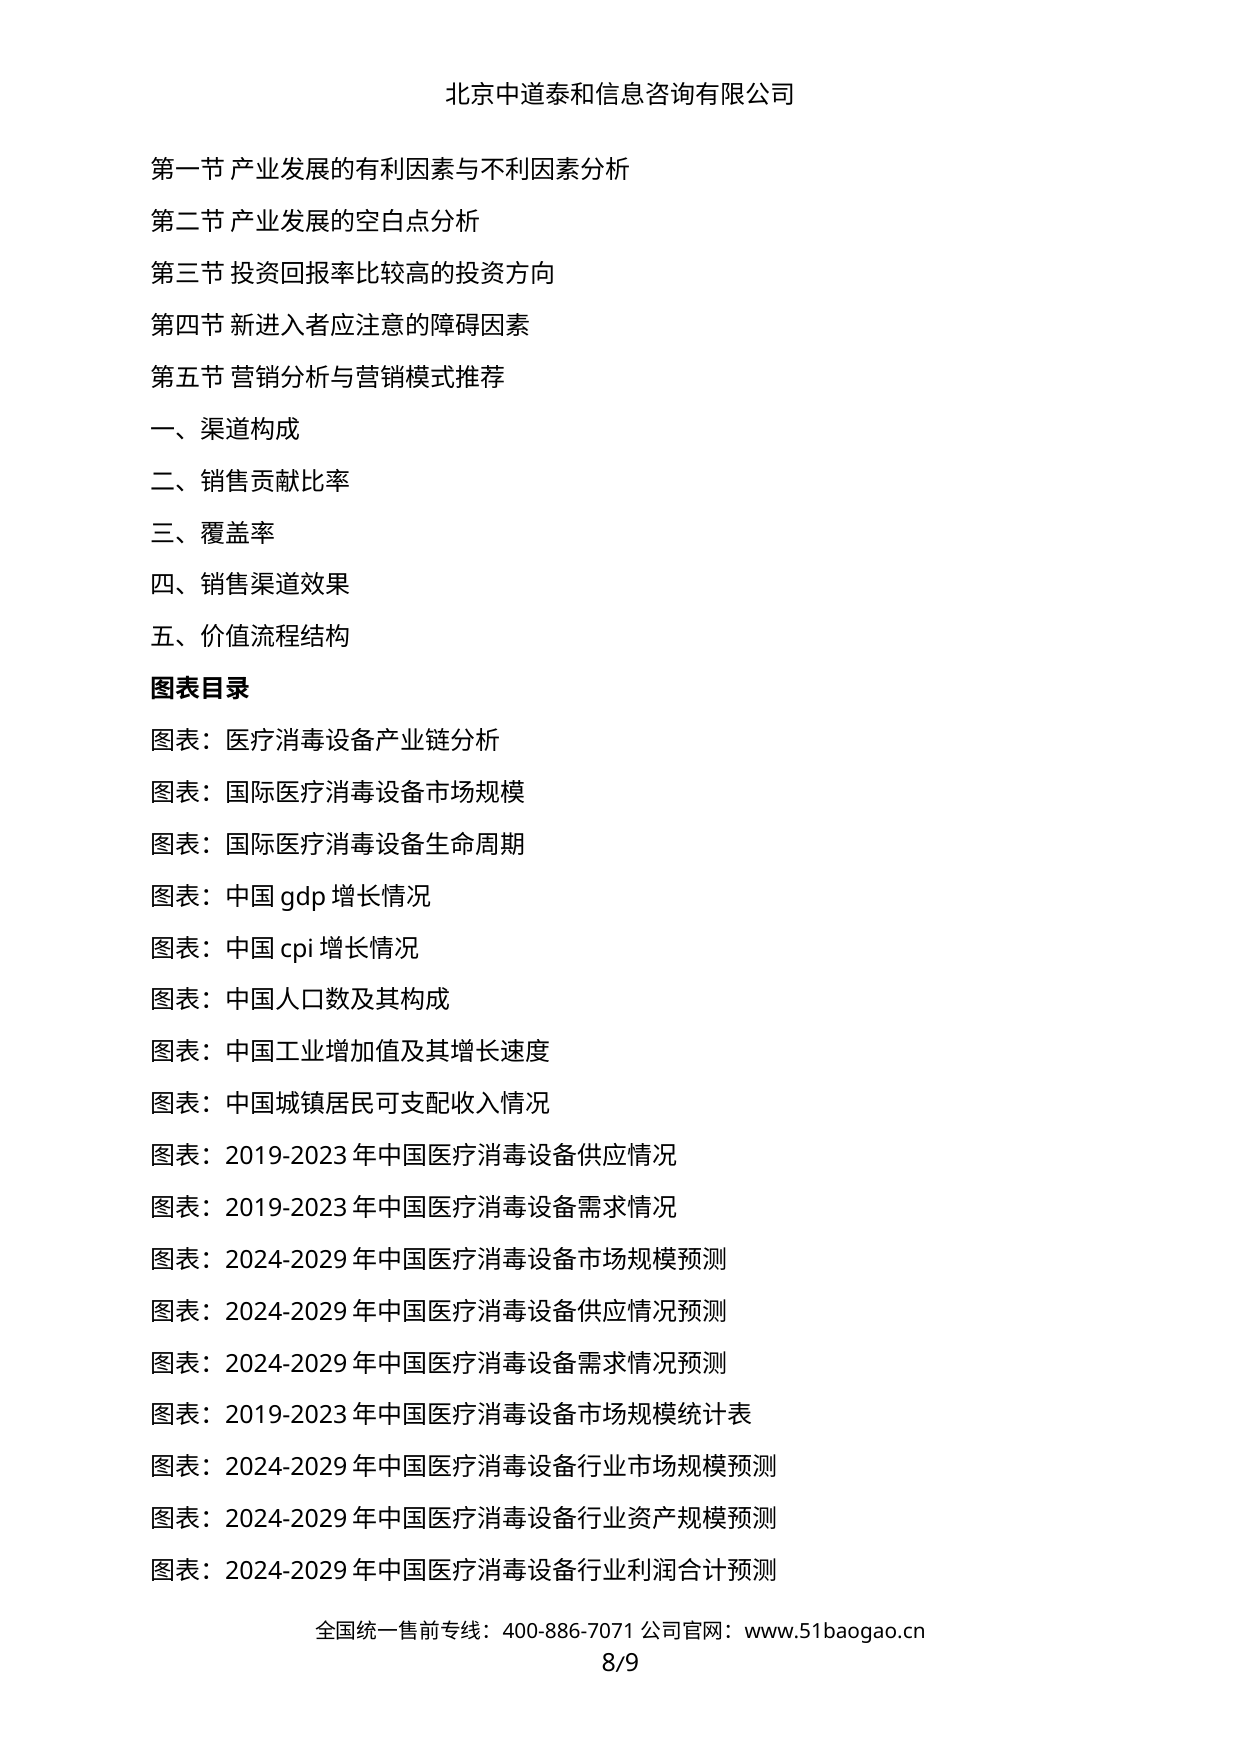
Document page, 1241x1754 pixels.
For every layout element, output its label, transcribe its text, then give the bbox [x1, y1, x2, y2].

text 第二节 产业发展的空白点分析 [150, 202, 1090, 238]
text 二、销售贡献比率 [150, 461, 1090, 497]
text 图表：2024-2029年中国医疗消毒设备市场规模预测 [150, 1239, 1090, 1276]
text 图表目录 [150, 669, 1090, 705]
text 图表：2024-2029年中国医疗消毒设备行业利润合计预测 [150, 1551, 1090, 1587]
text 图表：中国城镇居民可支配收入情况 [150, 1084, 1090, 1120]
text 图表：国际医疗消毒设备生命周期 [150, 824, 1090, 861]
text 一、渠道构成 [150, 409, 1090, 446]
text 第三节 投资回报率比较高的投资方向 [150, 254, 1090, 290]
text 图表：2019-2023年中国医疗消毒设备需求情况 [150, 1187, 1090, 1224]
text 四、销售渠道效果 [150, 565, 1090, 601]
text 图表：2024-2029年中国医疗消毒设备需求情况预测 [150, 1343, 1090, 1379]
text 图表：医疗消毒设备产业链分析 [150, 721, 1090, 757]
text 三、覆盖率 [150, 513, 1090, 549]
text 图表：中国人口数及其构成 [150, 980, 1090, 1016]
text 图表：2019-2023年中国医疗消毒设备市场规模统计表 [150, 1395, 1090, 1431]
text 第一节 产业发展的有利因素与不利因素分析 [150, 150, 1090, 186]
text 图表：2019-2023年中国医疗消毒设备供应情况 [150, 1136, 1090, 1172]
text 图表：国际医疗消毒设备市场规模 [150, 772, 1090, 809]
text 图表：2024-2029年中国医疗消毒设备供应情况预测 [150, 1291, 1090, 1327]
text 图表：中国gdp增长情况 [150, 876, 1090, 912]
text 图表：2024-2029年中国医疗消毒设备行业资产规模预测 [150, 1499, 1090, 1535]
text 第五节 营销分析与营销模式推荐 [150, 357, 1090, 394]
text 图表：中国工业增加值及其增长速度 [150, 1032, 1090, 1068]
text 五、价值流程结构 [150, 617, 1090, 653]
text 第四节 新进入者应注意的障碍因素 [150, 306, 1090, 342]
text 图表：2024-2029年中国医疗消毒设备行业市场规模预测 [150, 1447, 1090, 1483]
text 图表：中国cpi增长情况 [150, 928, 1090, 964]
